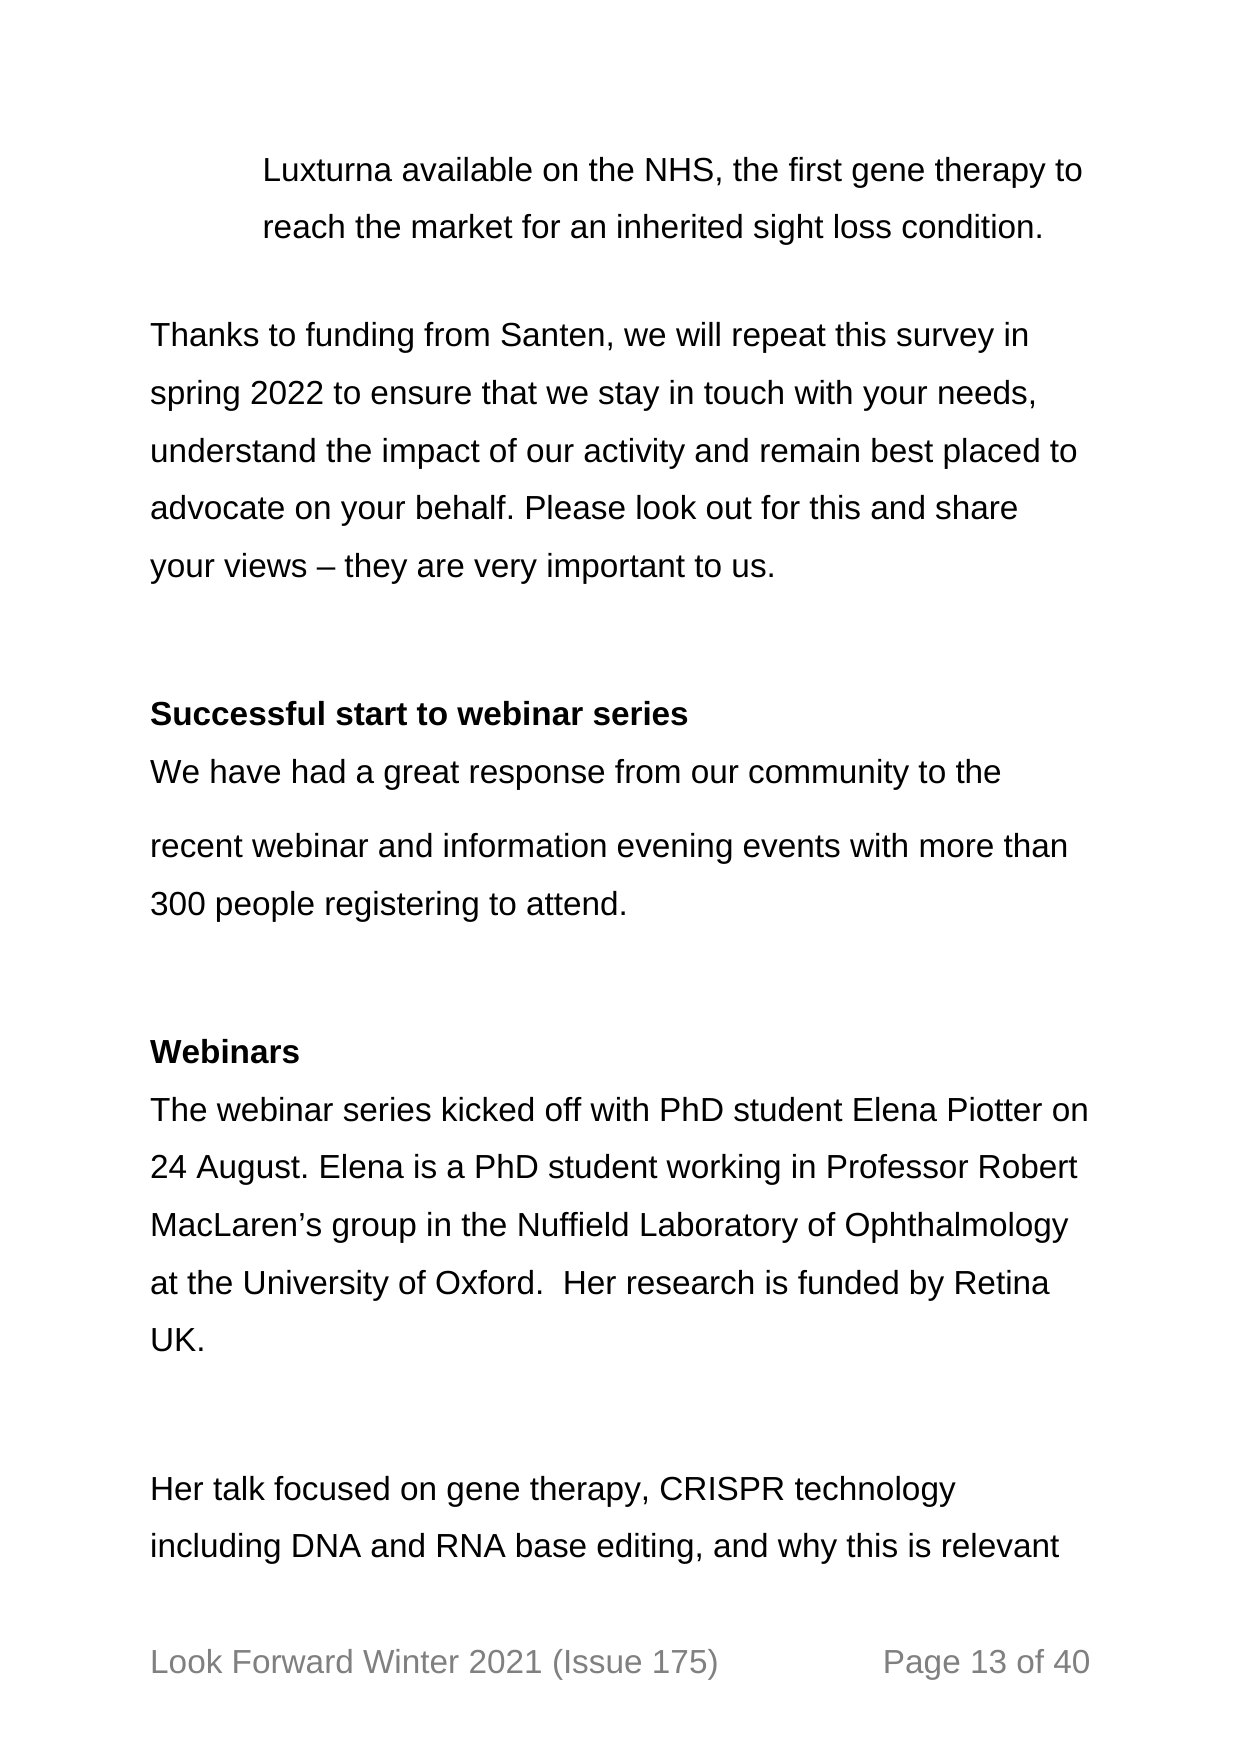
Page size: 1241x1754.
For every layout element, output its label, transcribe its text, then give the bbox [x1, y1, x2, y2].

text Thanks to funding from Santen, we will repeat this survey in spring 2022 to ensure that we stay in touch with your needs, understand the impact of our activity and remain best placed to advocate on your behalf. Please look out for this and share your views – they are very important to us. [150, 315, 1090, 584]
subtitle Successful start to webinar series [150, 694, 1090, 733]
text The webinar series kicked off with PhD student Elena Piotter on 24 August. Elena is a PhD student working in Professor Robert MacLaren’s group in the Nuffield Laboratory of Ophthalmology at the University of Oxford. Her research is funded by Retina UK. [150, 1090, 1090, 1359]
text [150, 1469, 1090, 1565]
subtitle Webinars [150, 1032, 1090, 1071]
text recent webinar and information evening events with more than 300 people registering to attend. [150, 826, 1090, 922]
text We have had a great response from our community to the [150, 752, 1090, 790]
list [225, 150, 1090, 246]
